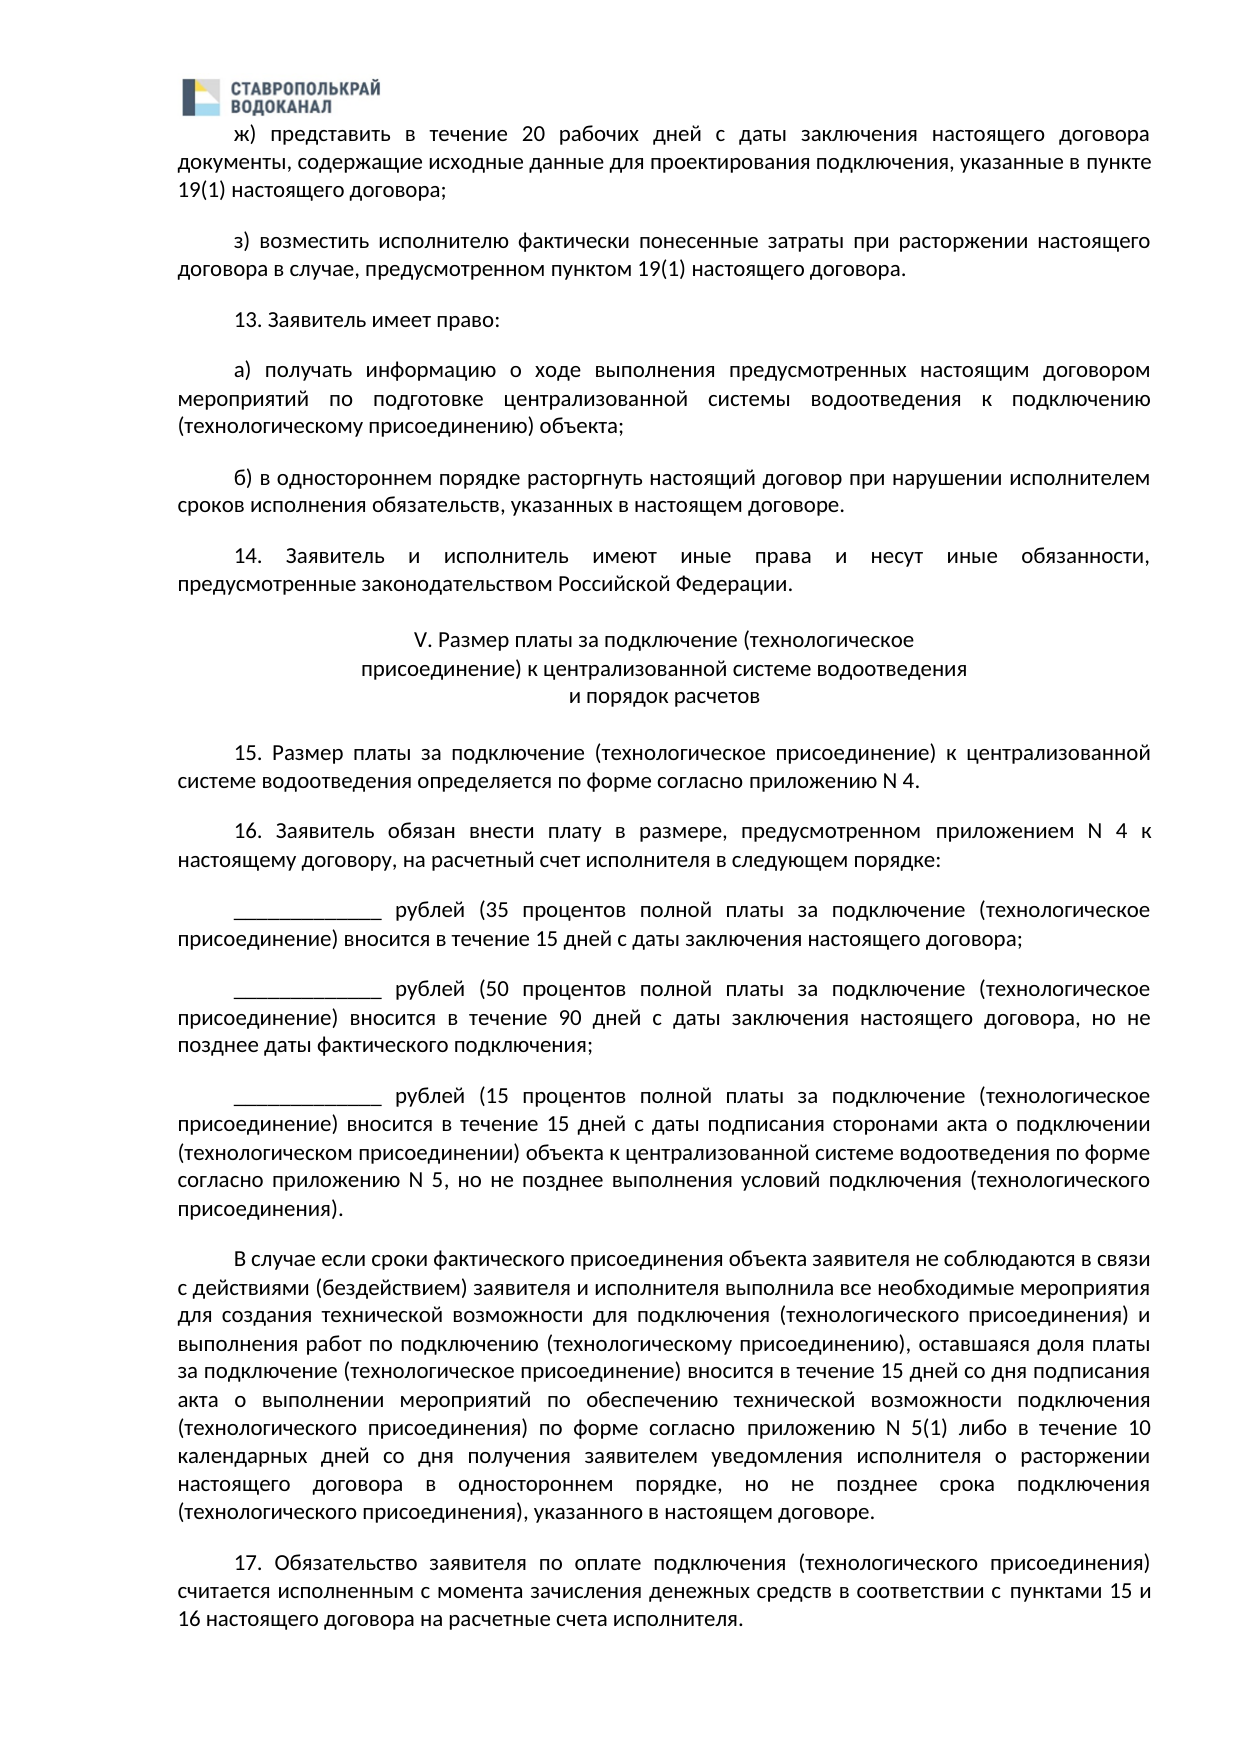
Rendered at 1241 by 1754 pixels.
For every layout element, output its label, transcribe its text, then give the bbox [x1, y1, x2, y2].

text з) возместить исполнителю фактически понесенные затраты при расторжении настоящего договора в случае, предусмотренном пунктом 19(1) настоящего договора. [177, 226, 1152, 282]
text _____________ рублей (15 процентов полной платы за подключение (технологическое присоединение) вносится в течение 15 дней с даты подписания сторонами акта о подключении (технологическом присоединении) объекта к централизованной системе водоотведения по форме согласно приложению N 5, но не позднее выполнения условий подключения (технологического присоединения). [177, 1082, 1152, 1222]
text 13. Заявитель имеет право: [177, 305, 1152, 333]
text V. Размер платы за подключение (технологическое [177, 626, 1152, 654]
text ж) представить в течение 20 рабочих дней с даты заключения настоящего договора документы, содержащие исходные данные для проектирования подключения, указанные в пункте 19(1) настоящего договора; [177, 119, 1152, 203]
text присоединение) к централизованной системе водоотведения [177, 654, 1152, 682]
picture [177, 73, 387, 119]
text 14. Заявитель и исполнитель имеют иные права и несут иные обязанности, предусмотренные законодательством Российской Федерации. [177, 542, 1152, 598]
text _____________ рублей (50 процентов полной платы за подключение (технологическое присоединение) вносится в течение 90 дней с даты заключения настоящего договора, но не позднее даты фактического подключения; [177, 974, 1152, 1059]
text _____________ рублей (35 процентов полной платы за подключение (технологическое присоединение) вносится в течение 15 дней с даты заключения настоящего договора; [177, 896, 1152, 952]
text б) в одностороннем порядке расторгнуть настоящий договор при нарушении исполнителем сроков исполнения обязательств, указанных в настоящем договоре. [177, 463, 1152, 519]
text а) получать информацию о ходе выполнения предусмотренных настоящим договором мероприятий по подготовке централизованной системы водоотведения к подключению (технологическому присоединению) объекта; [177, 356, 1152, 440]
text 16. Заявитель обязан внести плату в размере, предусмотренном приложением N 4 к настоящему договору, на расчетный счет исполнителя в следующем порядке: [177, 817, 1152, 873]
text В случае если сроки фактического присоединения объекта заявителя не соблюдаются в связи с действиями (бездействием) заявителя и исполнителя выполнила все необходимые мероприятия для создания технической возможности для подключения (технологического присоединения) и выполнения работ по подключению (технологическому присоединению), оставшаяся доля платы за подключение (технологическое присоединение) вносится в течение 15 дней со дня подписания акта о выполнении мероприятий по обеспечению технической возможности подключения (технологического присоединения) по форме согласно приложению N 5(1) либо в течение 10 календарных дней со дня получения заявителем уведомления исполнителя о расторжении настоящего договора в одностороннем порядке, но не позднее срока подключения (технологического присоединения), указанного в настоящем договоре. [177, 1244, 1152, 1525]
text и порядок расчетов [177, 682, 1152, 710]
text 17. Обязательство заявителя по оплате подключения (технологического присоединения) считается исполненным с момента зачисления денежных средств в соответствии с пунктами 15 и 16 настоящего договора на расчетные счета исполнителя. [177, 1548, 1152, 1632]
text 15. Размер платы за подключение (технологическое присоединение) к централизованной системе водоотведения определяется по форме согласно приложению N 4. [177, 738, 1152, 794]
